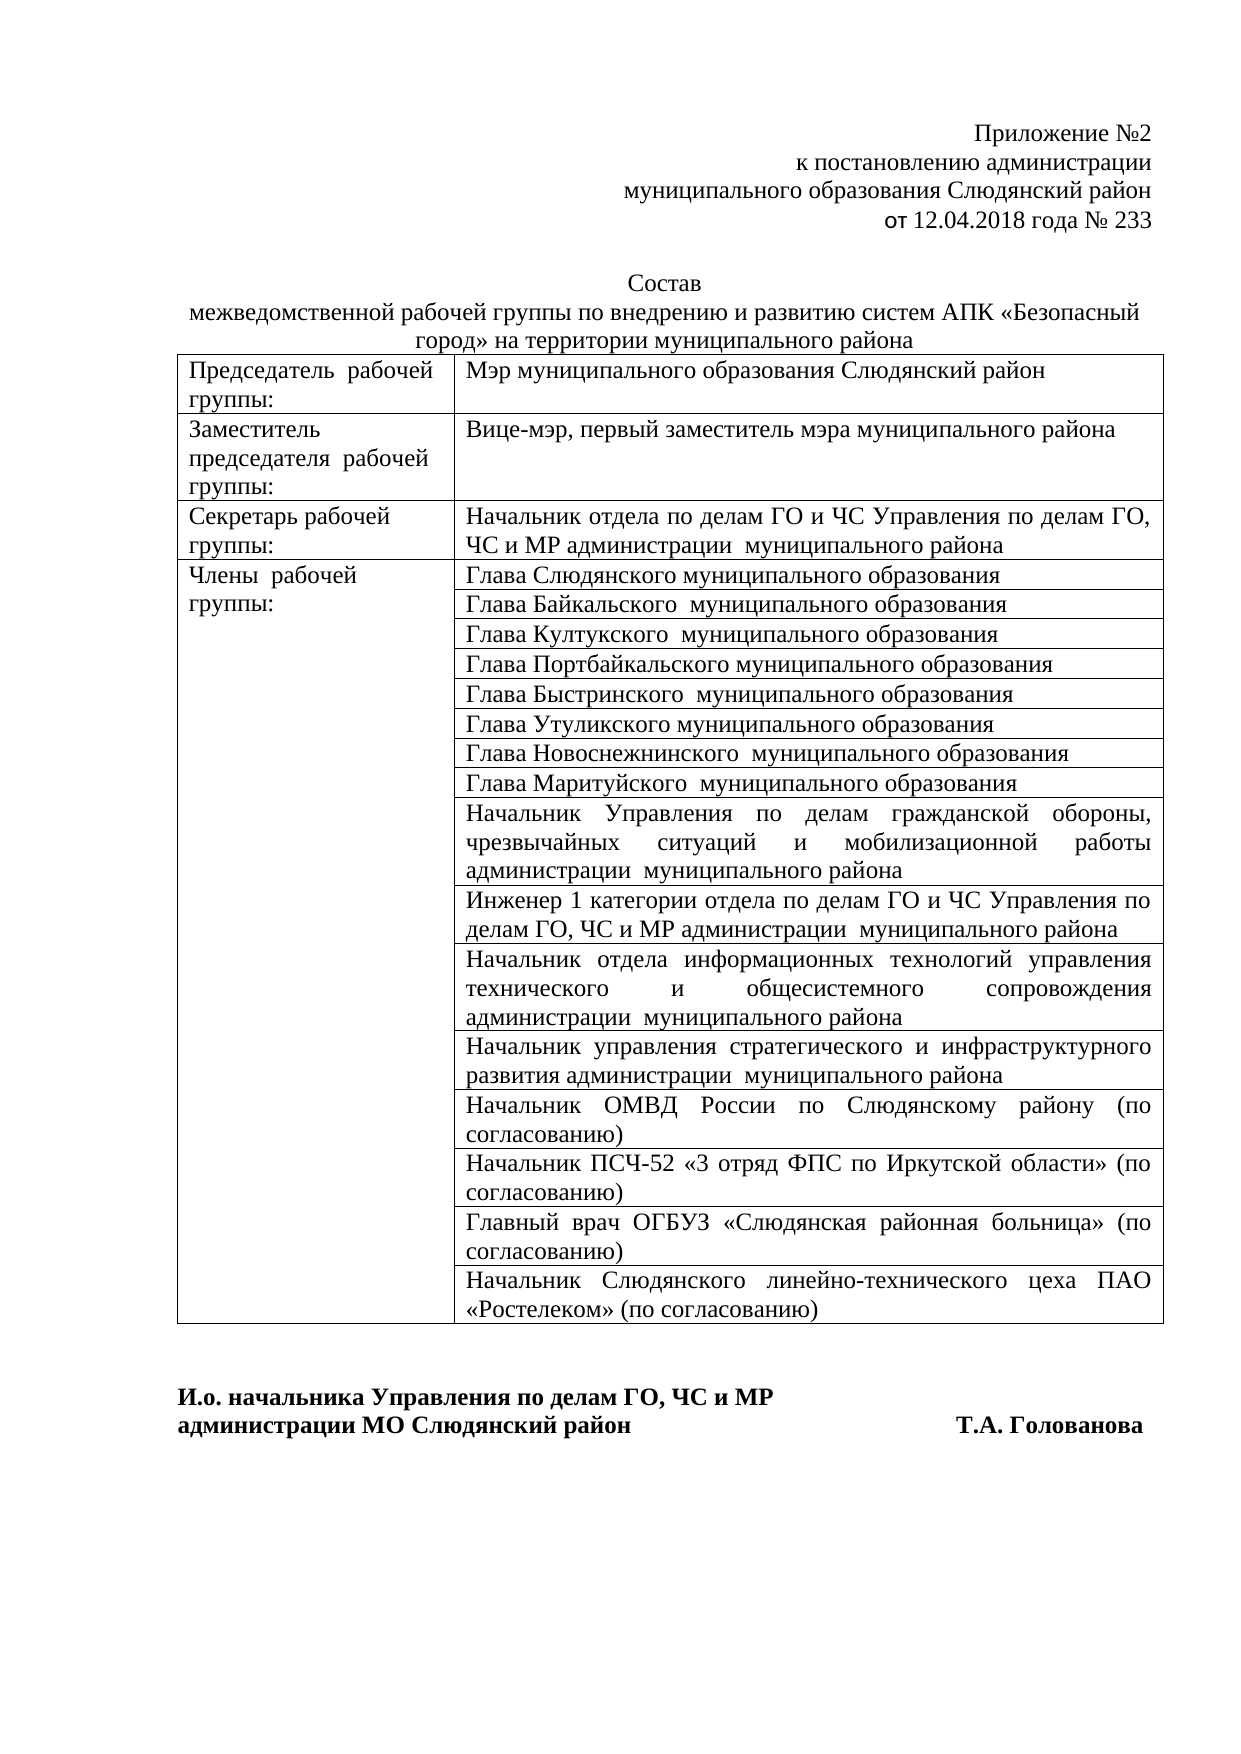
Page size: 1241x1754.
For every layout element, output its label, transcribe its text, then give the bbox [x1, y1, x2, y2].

table_cell Глава Маритуйского муниципального образования [455, 768, 1163, 797]
table_cell Глава Култукского муниципального образования [455, 619, 1163, 648]
table_cell Начальник управления стратегического и инфраструктурного развития администрации муниципального района [455, 1031, 1163, 1089]
table_cell Вице-мэр, первый заместитель мэра муниципального района [455, 414, 1163, 500]
table_cell Члены рабочей группы: [178, 560, 454, 1323]
table_cell Начальник Слюдянского линейно-технического цеха ПАО «Ростелеком» (по согласованию) [455, 1266, 1163, 1323]
table_cell Глава Портбайкальского муниципального образования [455, 649, 1163, 678]
text Состав [177, 268, 1152, 297]
table_cell Секретарь рабочей группы: [178, 501, 454, 559]
text от 12.04.2018 года № 233 [177, 204, 1152, 235]
table_cell Инженер 1 категории отдела по делам ГО и ЧС Управления по делам ГО, ЧС и МР администрации муниципального района [455, 886, 1163, 943]
text И.о. начальника Управления по делам ГО, ЧС и МР [177, 1382, 1152, 1410]
table_cell Заместитель председателя рабочей группы: [178, 414, 454, 500]
table_header Председатель рабочей группы: [178, 355, 454, 413]
text муниципального образования Слюдянский район [177, 176, 1152, 204]
table_cell Главный врач ОГБУЗ «Слюдянская районная больница» (по согласованию) [455, 1207, 1163, 1264]
table_cell Начальник отдела информационных технологий управления технического и общесистемного сопровождения администрации муниципального района [455, 944, 1163, 1030]
table_cell Глава Слюдянского муниципального образования [455, 560, 1163, 588]
table_header Мэр муниципального образования Слюдянский район [455, 355, 1163, 413]
text к постановлению администрации [177, 147, 1152, 176]
table_cell Глава Быстринского муниципального образования [455, 679, 1163, 708]
table_cell Глава Утуликского муниципального образования [455, 709, 1163, 737]
table_cell Начальник отдела по делам ГО и ЧС Управления по делам ГО, ЧС и МР администрации муниципального района [455, 501, 1163, 559]
table_cell Глава Новоснежнинского муниципального образования [455, 739, 1163, 767]
text администрации МО Слюдянский район Т.А. Голованова [177, 1410, 1152, 1439]
text Приложение №2 [177, 118, 1152, 147]
text межведомственной рабочей группы по внедрению и развитию систем АПК «Безопасный город» на территории муниципального района [177, 297, 1152, 354]
table_cell Начальник Управления по делам гражданской обороны, чрезвычайных ситуаций и мобилизационной работы администрации муниципального района [455, 798, 1163, 884]
table_cell Начальник ПСЧ-52 «3 отряд ФПС по Иркутской области» (по согласованию) [455, 1149, 1163, 1206]
table_cell Глава Байкальского муниципального образования [455, 590, 1163, 618]
table_cell Начальник ОМВД России по Слюдянскому району (по согласованию) [455, 1090, 1163, 1147]
